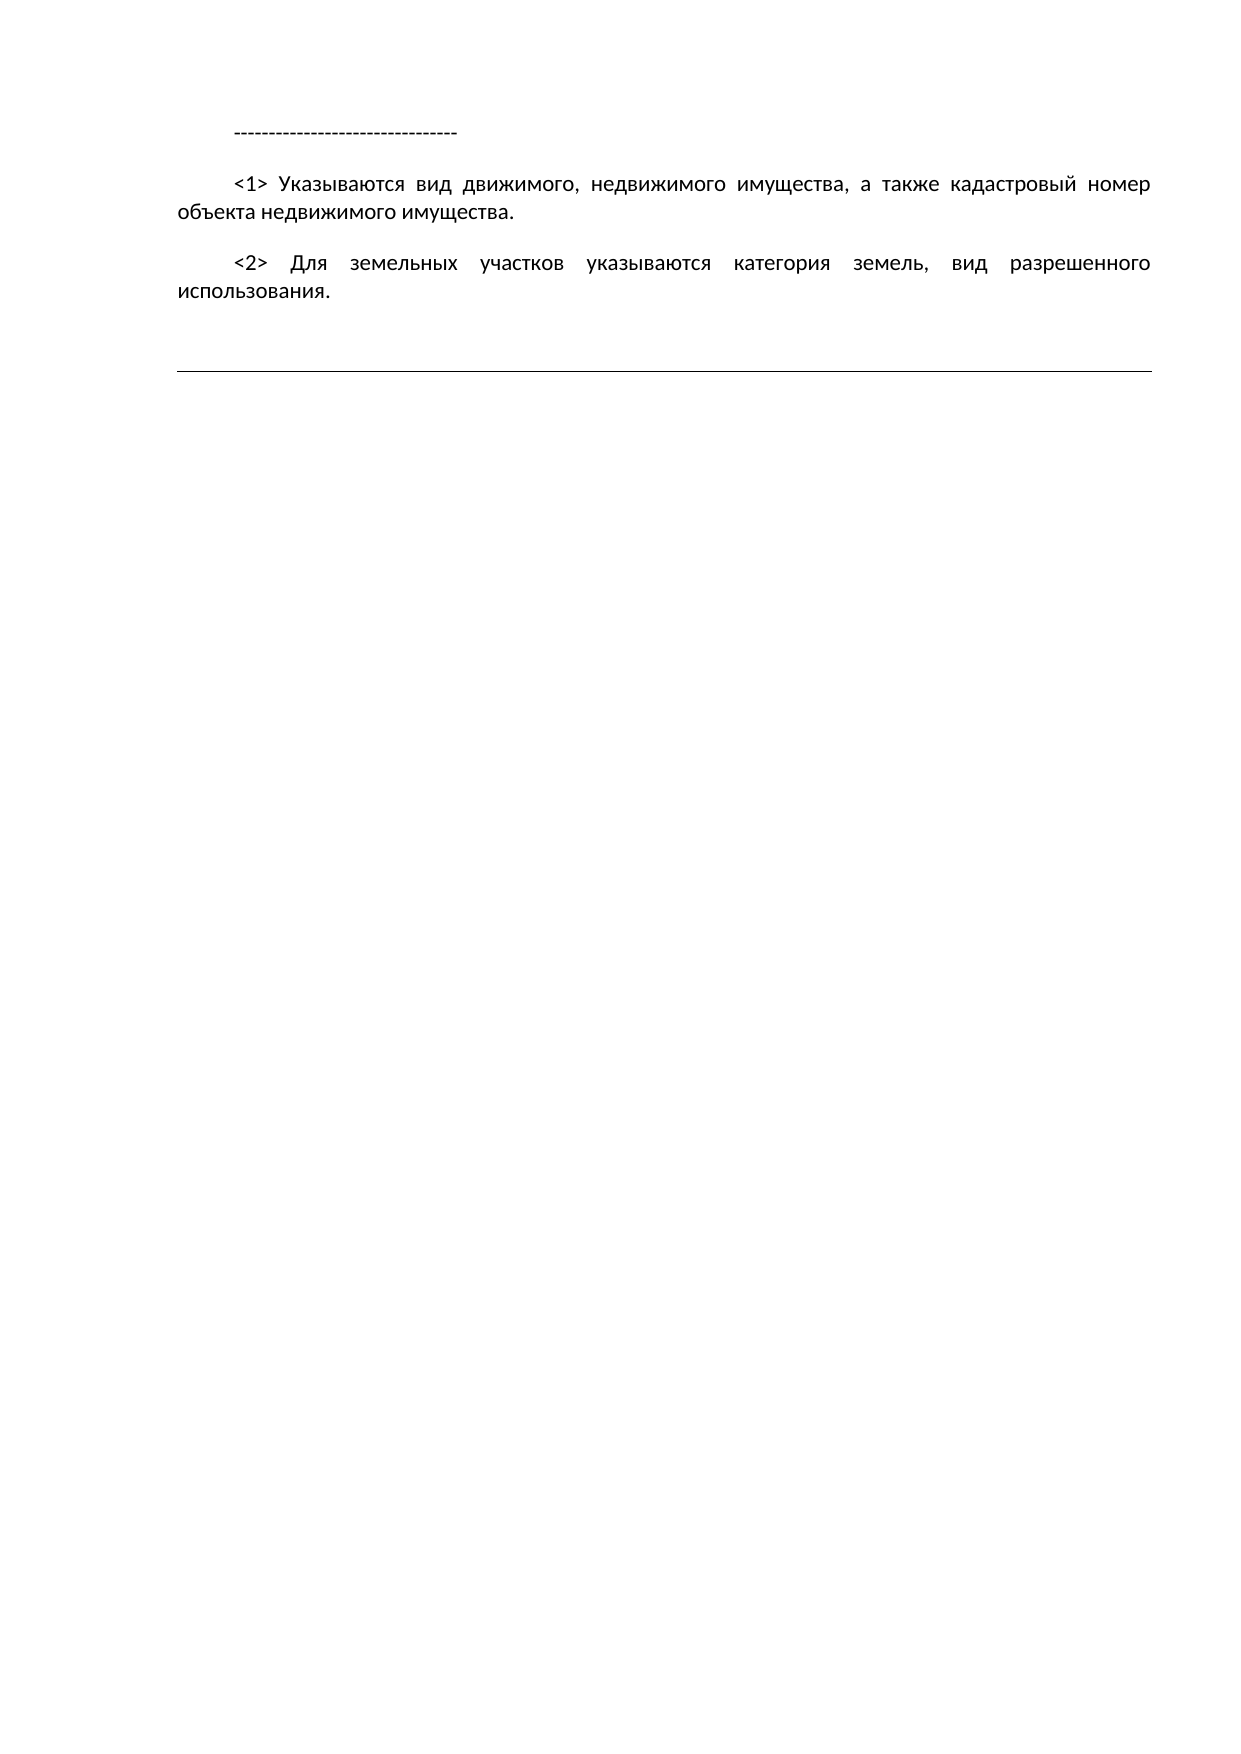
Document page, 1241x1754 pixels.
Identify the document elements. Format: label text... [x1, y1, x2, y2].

text <2> Для земельных участков указываются категория земель, вид разрешенного использования. [177, 248, 1152, 304]
text -------------------------------- [177, 118, 1152, 146]
text <1> Указываются вид движимого, недвижимого имущества, а также кадастровый номер объекта недвижимого имущества. [177, 169, 1152, 225]
